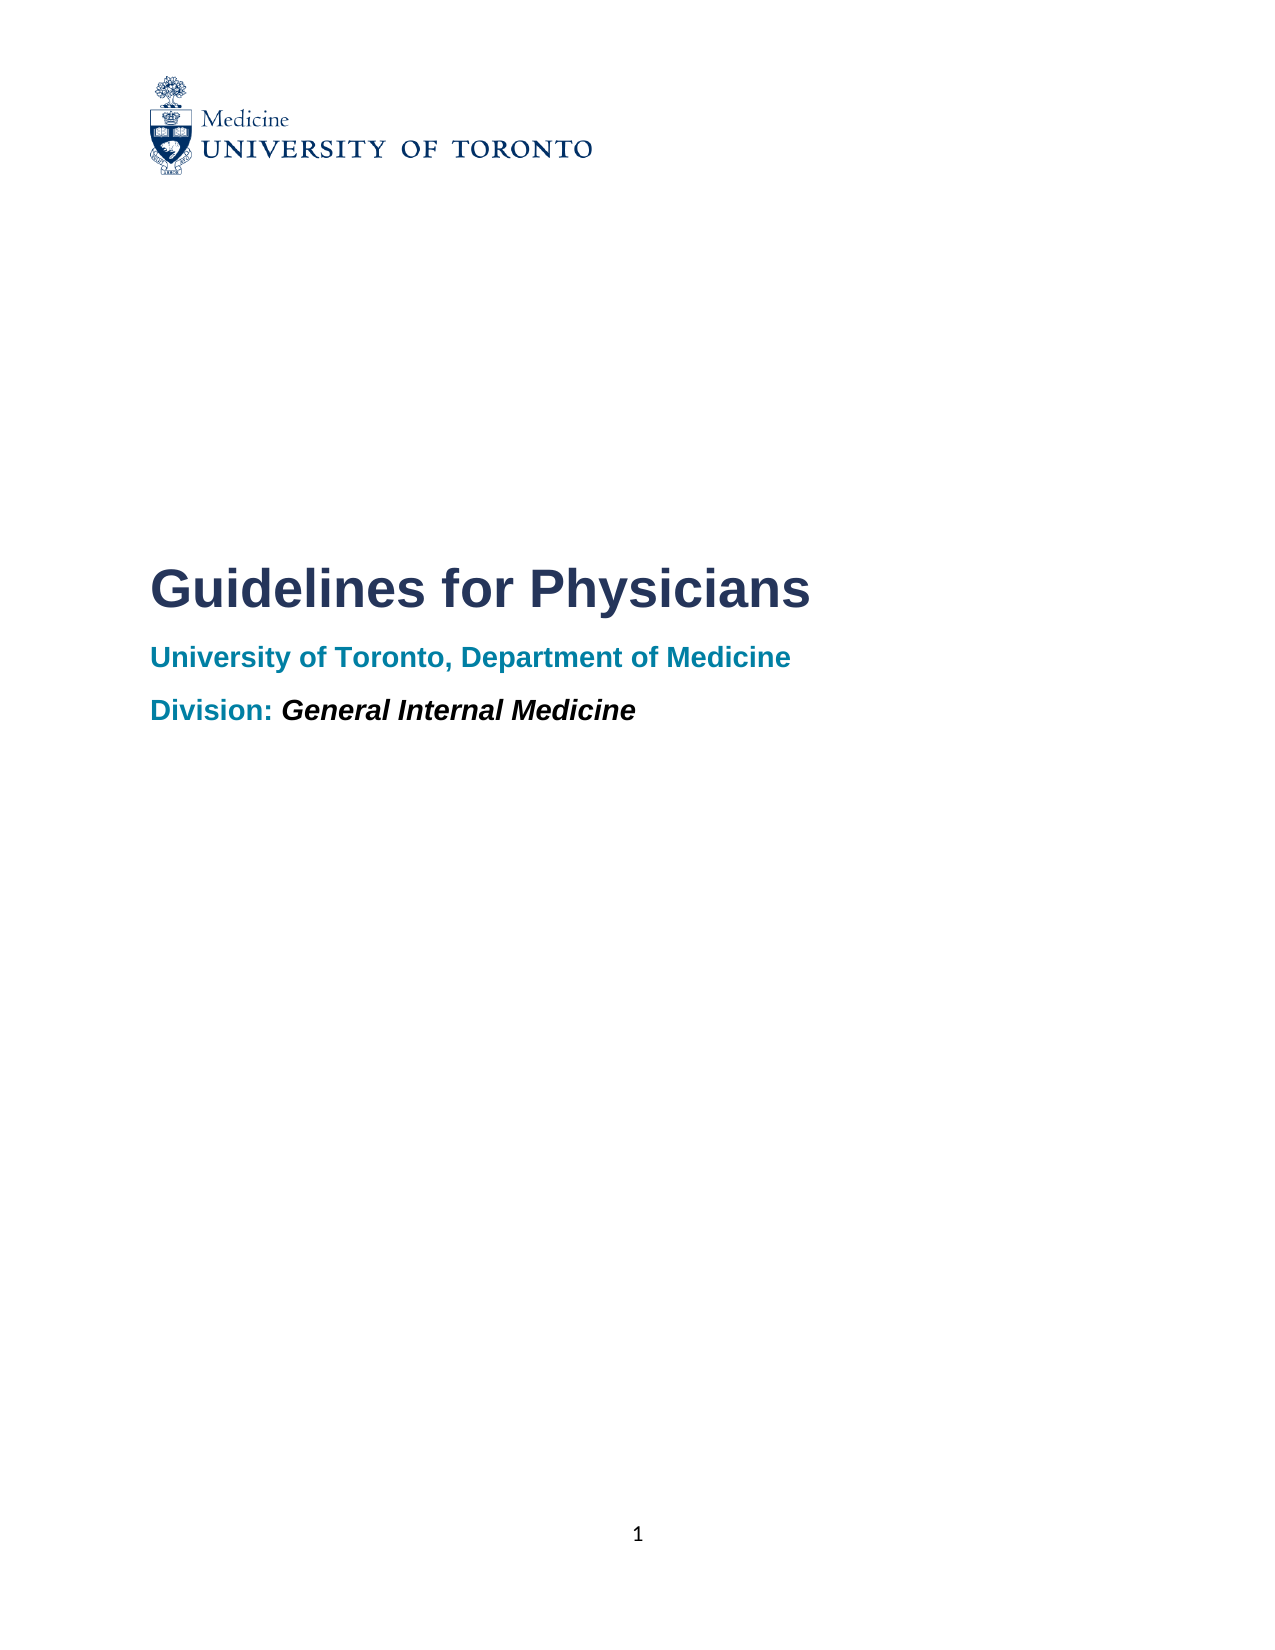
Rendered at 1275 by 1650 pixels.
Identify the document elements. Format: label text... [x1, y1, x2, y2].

text University of Toronto, Department of Medicine [150, 641, 1125, 674]
text Division: General Internal Medicine [150, 693, 1125, 727]
picture [150, 75, 592, 175]
text Guidelines for Physicians [150, 557, 1125, 619]
